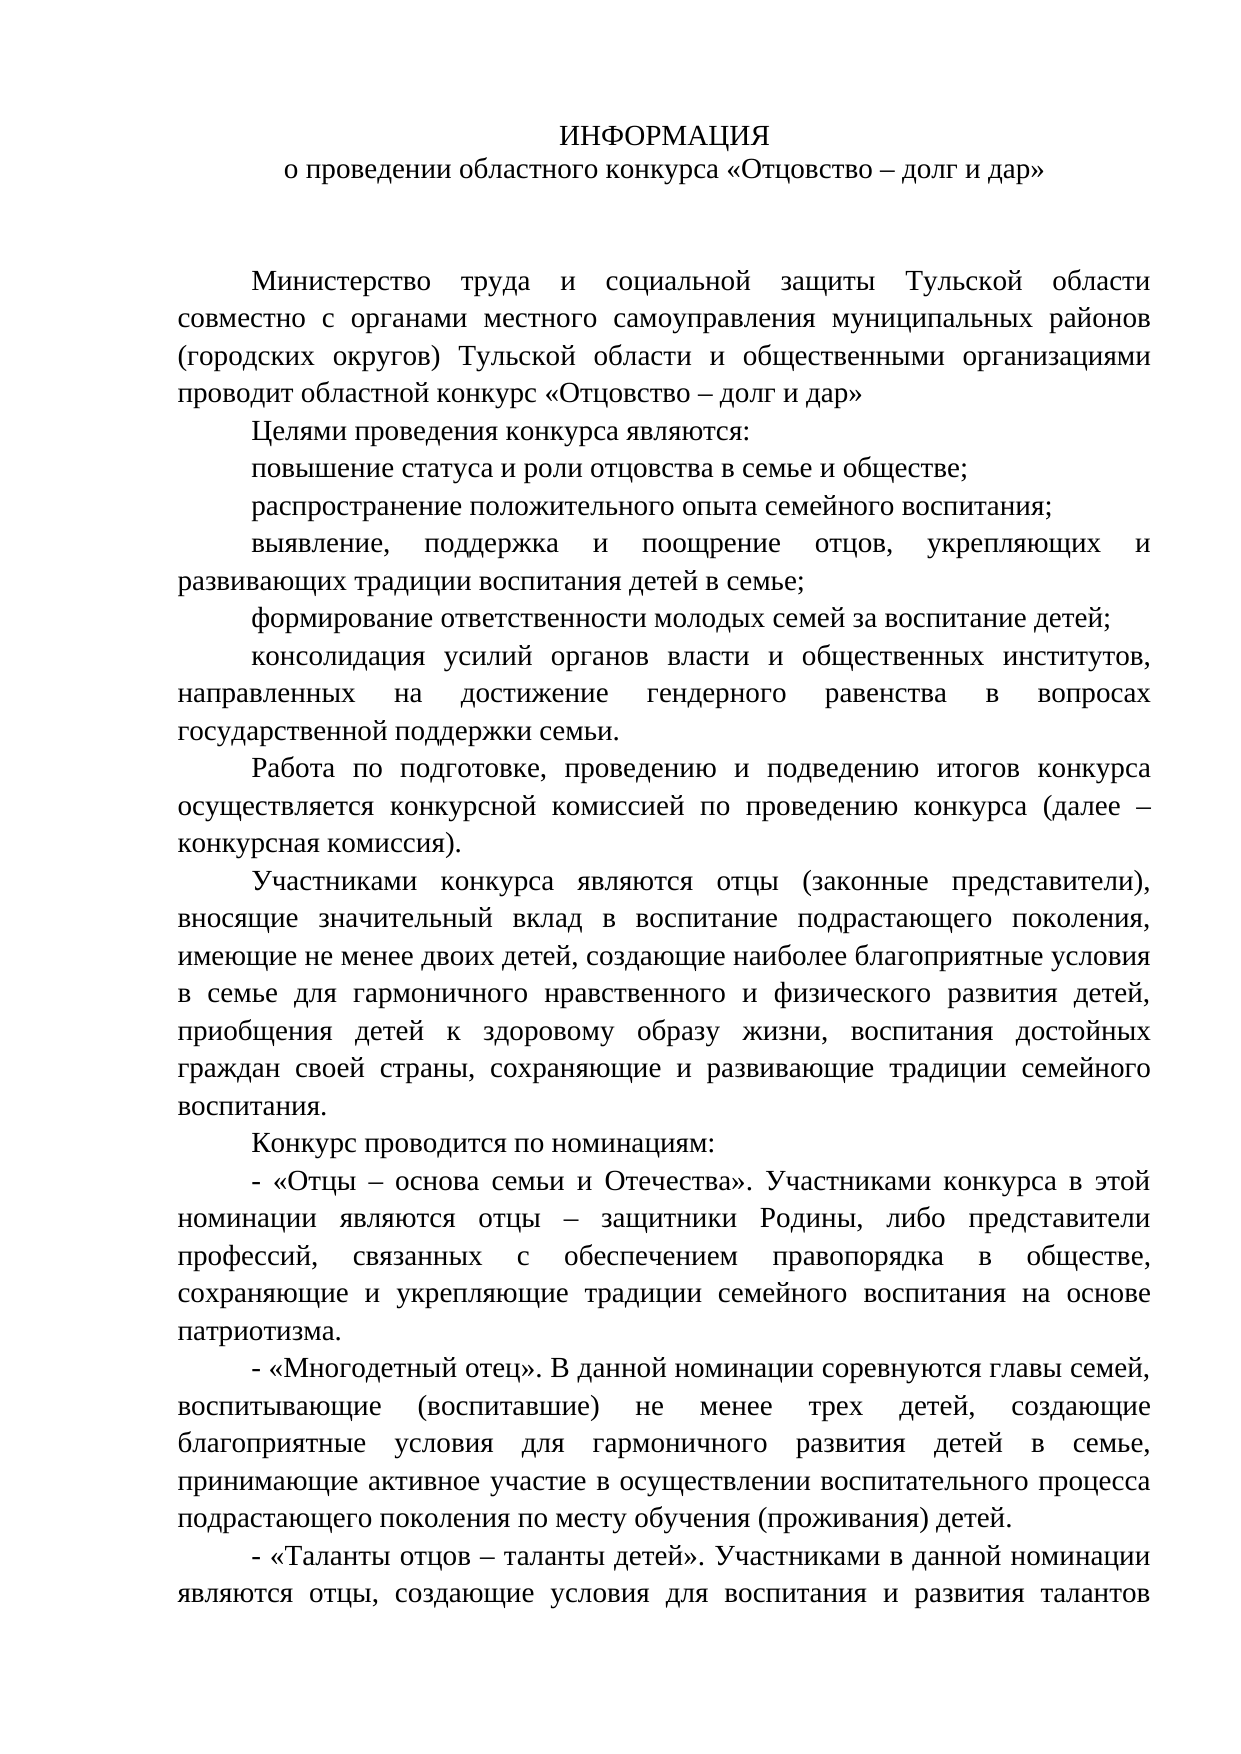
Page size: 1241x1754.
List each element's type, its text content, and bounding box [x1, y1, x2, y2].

text выявление, поддержка и поощрение отцов, укрепляющих и развивающих традиции воспитания детей в семье; [177, 523, 1152, 598]
text Работа по подготовке, проведению и подведению итогов конкурса осуществляется конкурсной комиссией по проведению конкурса (далее – конкурсная комиссия). [177, 748, 1152, 860]
text распространение положительного опыта семейного воспитания; [177, 485, 1152, 523]
text ИНФОРМАЦИЯ [177, 118, 1152, 152]
text Участниками конкурса являются отцы (законные представители), вносящие значительный вклад в воспитание подрастающего поколения, имеющие не менее двоих детей, создающие наиболее благоприятные условия в семье для гармоничного нравственного и физического развития детей, приобщения детей к здоровому образу жизни, воспитания достойных граждан своей страны, сохраняющие и развивающие традиции семейного воспитания. [177, 860, 1152, 1123]
text Конкурс проводится по номинациям: [177, 1123, 1152, 1160]
text повышение статуса и роли отцовства в семье и обществе; [177, 448, 1152, 485]
text формирование ответственности молодых семей за воспитание детей; [177, 598, 1152, 635]
text Министерство труда и социальной защиты Тульской области совместно с органами местного самоуправления муниципальных районов (городских округов) Тульской области и общественными организациями проводит областной конкурс «Отцовство – долг и дар» [177, 260, 1152, 410]
text консолидация усилий органов власти и общественных институтов, направленных на достижение гендерного равенства в вопросах государственной поддержки семьи. [177, 635, 1152, 748]
text - «Отцы – основа семьи и Отечества». Участниками конкурса в этой номинации являются отцы – защитники Родины, либо представители профессий, связанных с обеспечением правопорядка в обществе, сохраняющие и укрепляющие традиции семейного воспитания на основе патриотизма. [177, 1160, 1152, 1348]
text - «Многодетный отец». В данной номинации соревнуются главы семей, воспитывающие (воспитавшие) не менее трех детей, создающие благоприятные условия для гармоничного развития детей в семье, принимающие активное участие в осуществлении воспитательного процесса подрастающего поколения по месту обучения (проживания) детей. [177, 1348, 1152, 1535]
text о проведении областного конкурса «Отцовство – долг и дар» [177, 152, 1152, 185]
text Целями проведения конкурса являются: [177, 410, 1152, 448]
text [177, 1535, 1152, 1610]
